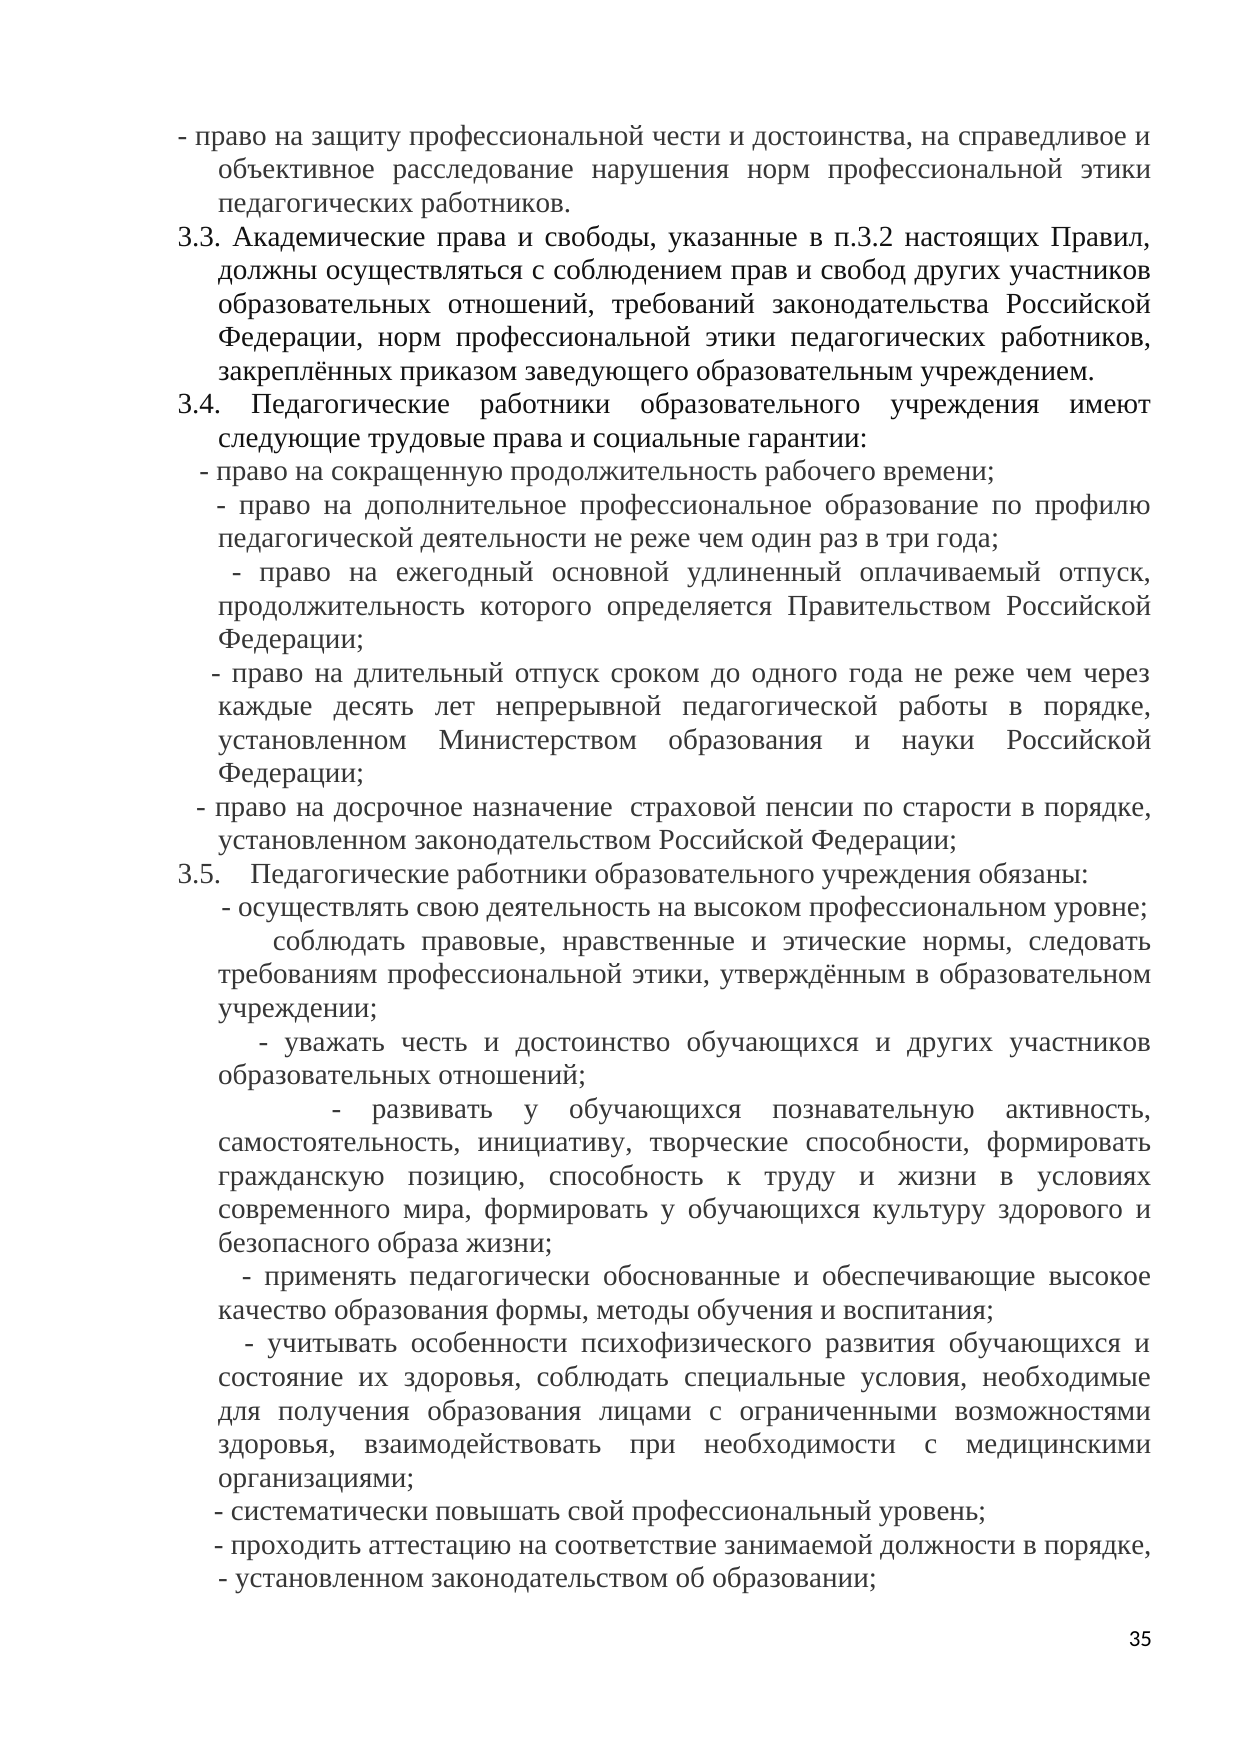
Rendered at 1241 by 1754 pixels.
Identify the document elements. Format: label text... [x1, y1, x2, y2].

text 3.5. Педагогические работники образовательного учреждения обязаны: [177, 856, 1152, 889]
text - систематически повышать свой профессиональный уровень; [177, 1493, 1152, 1527]
text - право на сокращенную продолжительность рабочего времени; [177, 453, 1152, 487]
text 3.3. Академические права и свободы, указанные в п.3.2 настоящих Правил, должны осуществляться с соблюдением прав и свобод других участников образовательных отношений, требований законодательства Российской Федерации, норм профессиональной этики педагогических работников, закреплённых приказом заведующего образовательным учреждением. [177, 219, 1152, 386]
text - право на дополнительное профессиональное образование по профилю педагогической деятельности не реже чем один раз в три года; [177, 487, 1152, 554]
text - проходить аттестацию на соответствие занимаемой должности в порядке, - установленном законодательством об образовании; [177, 1527, 1152, 1594]
text 3.4. Педагогические работники образовательного учреждения имеют следующие трудовые права и социальные гарантии: [177, 386, 1152, 453]
text - право на длительный отпуск сроком до одного года не реже чем через каждые десять лет непрерывной педагогической работы в порядке, установленном Министерством образования и науки Российской Федерации; [177, 655, 1152, 789]
text - учитывать особенности психофизического развития обучающихся и состояние их здоровья, соблюдать специальные условия, необходимые для получения образования лицами с ограниченными возможностями здоровья, взаимодействовать при необходимости с медицинскими организациями; [177, 1326, 1152, 1493]
text - применять педагогически обоснованные и обеспечивающие высокое качество образования формы, методы обучения и воспитания; [177, 1258, 1152, 1326]
text - право на досрочное назначение страховой пенсии по старости в порядке, установленном законодательством Российской Федерации; [177, 789, 1152, 856]
text - уважать честь и достоинство обучающихся и других участников образовательных отношений; [177, 1024, 1152, 1091]
text - осуществлять свою деятельность на высоком профессиональном уровне; [177, 889, 1152, 923]
text - право на защиту профессиональной чести и достоинства, на справедливое и объективное расследование нарушения норм профессиональной этики педагогических работников. [177, 118, 1152, 219]
text - развивать у обучающихся познавательную активность, самостоятельность, инициативу, творческие способности, формировать гражданскую позицию, способность к труду и жизни в условиях современного мира, формировать у обучающихся культуру здорового и безопасного образа жизни; [177, 1091, 1152, 1258]
text соблюдать правовые, нравственные и этические нормы, следовать требованиям профессиональной этики, утверждённым в образовательном учреждении; [177, 923, 1152, 1024]
text - право на ежегодный основной удлиненный оплачиваемый отпуск, продолжительность которого определяется Правительством Российской Федерации; [177, 554, 1152, 655]
